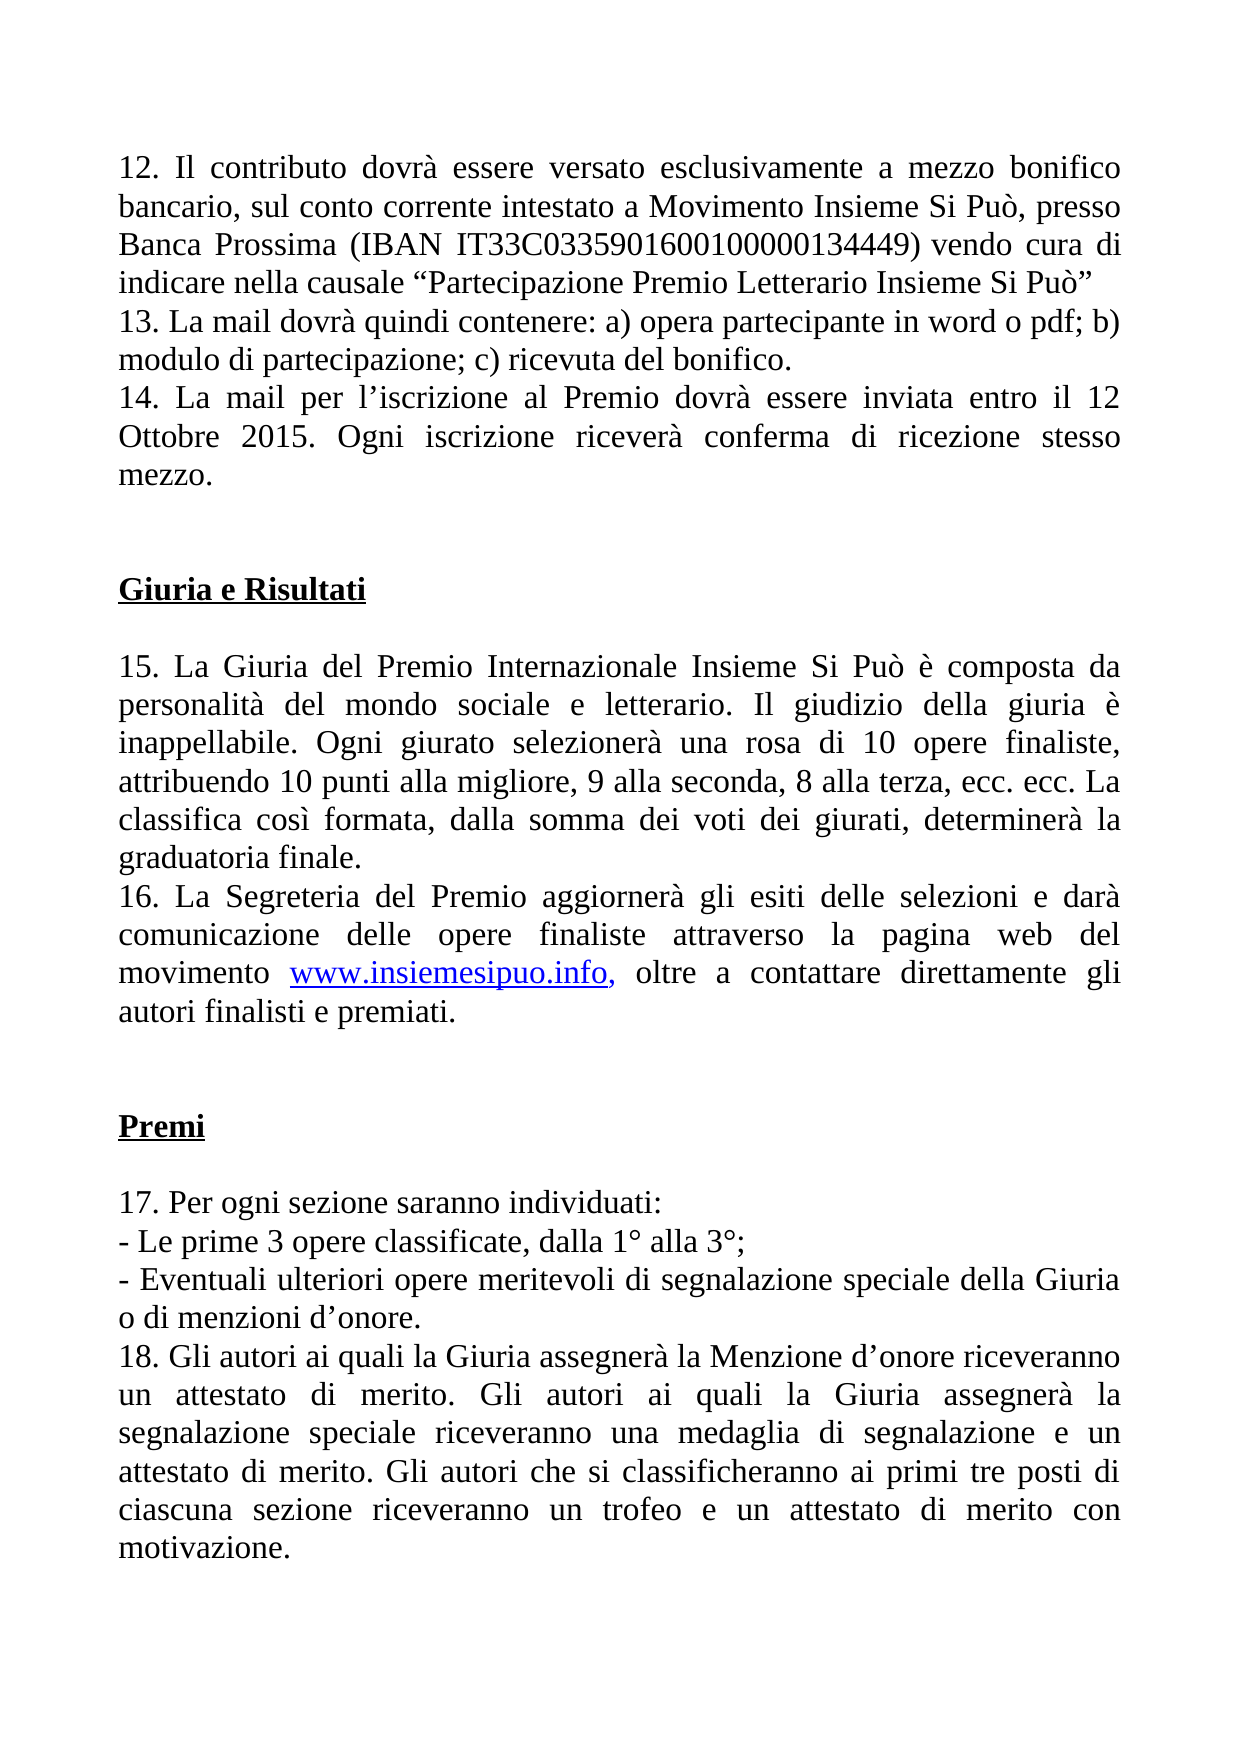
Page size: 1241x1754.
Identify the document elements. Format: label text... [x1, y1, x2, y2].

text - Le prime 3 opere classificate, dalla 1° alla 3°; [118, 1221, 1122, 1259]
text 16. La Segreteria del Premio aggiornerà gli esiti delle selezioni e darà comunicazione delle opere finaliste attraverso la pagina web del movimento www.insiemesipuo.info, oltre a contattare direttamente gli autori finalisti e premiati. [118, 876, 1122, 1029]
text Premi [118, 1106, 1122, 1144]
text 12. Il contributo dovrà essere versato esclusivamente a mezzo bonifico bancario, sul conto corrente intestato a Movimento Insieme Si Può, presso Banca Prossima (IBAN IT33C0335901600100000134449) vendo cura di indicare nella causale “Partecipazione Premio Letterario Insieme Si Può” [118, 148, 1122, 301]
text Giuria e Risultati [118, 569, 1122, 608]
text 13. La mail dovrà quindi contenere: a) opera partecipante in word o pdf; b) modulo di partecipazione; c) ricevuta del bonifico. [118, 301, 1122, 378]
text 14. La mail per l’iscrizione al Premio dovrà essere inviata entro il 12 Ottobre 2015. Ogni iscrizione riceverà conferma di ricezione stesso mezzo. [118, 378, 1122, 493]
text - Eventuali ulteriori opere meritevoli di segnalazione speciale della Giuria o di menzioni d’onore. [118, 1259, 1122, 1336]
text 17. Per ogni sezione saranno individuati: [118, 1183, 1122, 1221]
text 18. Gli autori ai quali la Giuria assegnerà la Menzione d’onore riceveranno un attestato di merito. Gli autori ai quali la Giuria assegnerà la segnalazione speciale riceveranno una medaglia di segnalazione e un attestato di merito. Gli autori che si classificheranno ai primi tre posti di ciascuna sezione riceveranno un trofeo e un attestato di merito con motivazione. [118, 1336, 1122, 1566]
text 15. La Giuria del Premio Internazionale Insieme Si Può è composta da personalità del mondo sociale e letterario. Il giudizio della giuria è inappellabile. Ogni giurato selezionerà una rosa di 10 opere finaliste, attribuendo 10 punti alla migliore, 9 alla seconda, 8 alla terza, ecc. ecc. La classifica così formata, dalla somma dei voti dei giurati, determinerà la graduatoria finale. [118, 646, 1122, 876]
